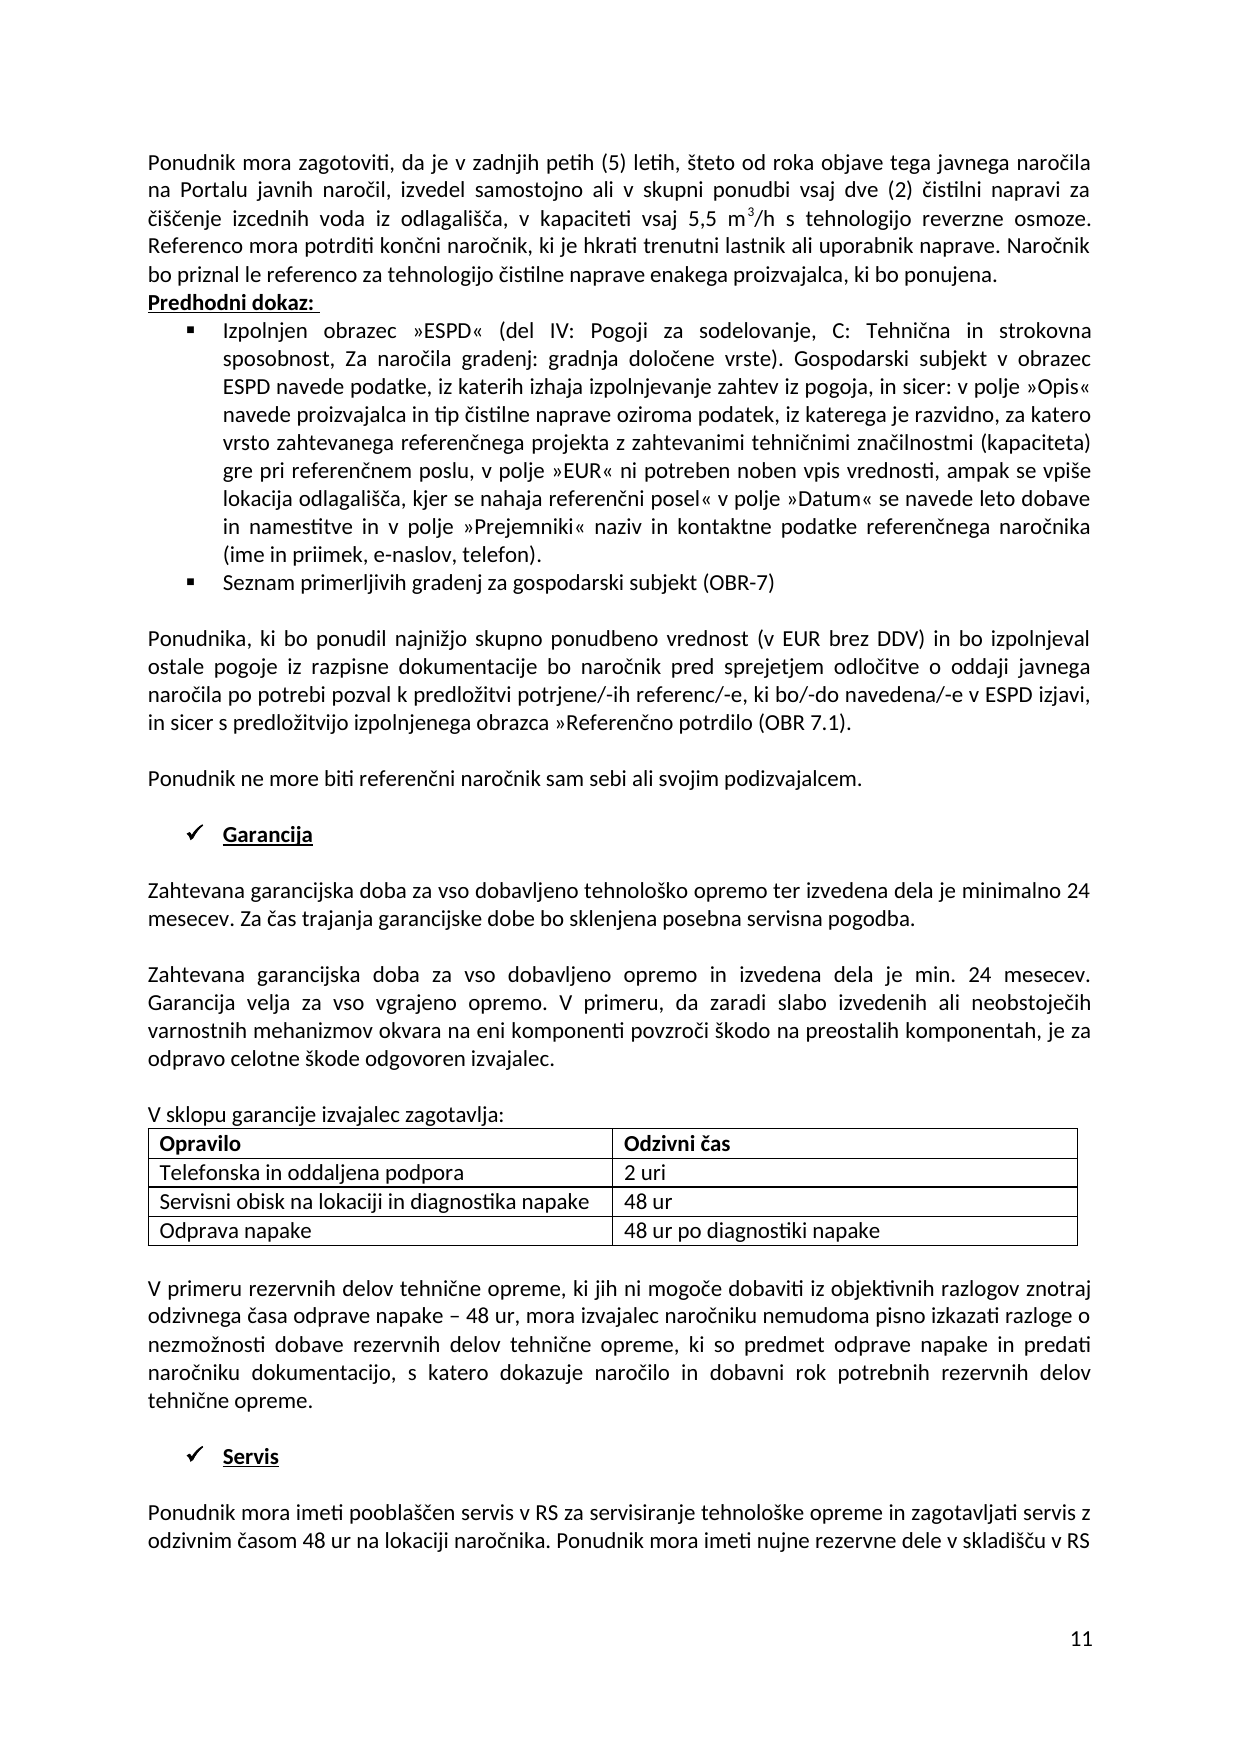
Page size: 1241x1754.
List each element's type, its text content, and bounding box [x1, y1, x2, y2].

table_cell 48 ur po diagnostiki napake [613, 1217, 1077, 1244]
table_header Odzivni čas [613, 1129, 1077, 1157]
table_cell Odprava napake [149, 1217, 612, 1244]
text Ponudnik ne more biti referenčni naročnik sam sebi ali svojim podizvajalcem. [148, 764, 1093, 792]
text Predhodni dokaz: [148, 288, 1093, 316]
table_cell Servisni obisk na lokaciji in diagnostika napake [149, 1188, 612, 1216]
list Seznam primerljivih gradenj za gospodarski subjekt (OBR-7) [185, 568, 1093, 596]
list Garancija [185, 820, 1093, 848]
table_cell 2 uri [613, 1159, 1077, 1186]
table_cell 48 ur [613, 1188, 1077, 1216]
list Servis [185, 1442, 1093, 1470]
text Zahtevana garancijska doba za vso dobavljeno tehnološko opremo ter izvedena dela je minimalno 24 mesecev. Za čas trajanja garancijske dobe bo sklenjena posebna servisna pogodba. [148, 876, 1093, 932]
text Zahtevana garancijska doba za vso dobavljeno opremo in izvedena dela je min. 24 mesecev. Garancija velja za vso vgrajeno opremo. V primeru, da zaradi slabo izvedenih ali neobstoječih varnostnih mehanizmov okvara na eni komponenti povzroči škodo na preostalih komponentah, je za odpravo celotne škode odgovoren izvajalec. [148, 960, 1093, 1072]
text Ponudnika, ki bo ponudil najnižjo skupno ponudbeno vrednost (v EUR brez DDV) in bo izpolnjeval ostale pogoje iz razpisne dokumentacije bo naročnik pred sprejetjem odločitve o oddaji javnega naročila po potrebi pozval k predložitvi potrjene/-ih referenc/-e, ki bo/-do navedena/-e v ESPD izjavi, in sicer s predložitvijo izpolnjenega obrazca »Referenčno potrdilo (OBR 7.1). [148, 624, 1093, 736]
table_cell Telefonska in oddaljena podpora [149, 1159, 612, 1186]
text V sklopu garancije izvajalec zagotavlja: [148, 1100, 1093, 1128]
text Ponudnik mora zagotoviti, da je v zadnjih petih (5) letih, šteto od roka objave tega javnega naročila na Portalu javnih naročil, izvedel samostojno ali v skupni ponudbi vsaj dve (2) čistilni napravi za čiščenje izcednih voda iz odlagališča, v kapaciteti vsaj 5,5 m3/h s tehnologijo reverzne osmoze. Referenco mora potrditi končni naročnik, ki je hkrati trenutni lastnik ali uporabnik naprave. Naročnik bo priznal le referenco za tehnologijo čistilne naprave enakega proizvajalca, ki bo ponujena. [148, 148, 1093, 288]
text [148, 1498, 1093, 1554]
text V primeru rezervnih delov tehnične opreme, ki jih ni mogoče dobaviti iz objektivnih razlogov znotraj odzivnega časa odprave napake – 48 ur, mora izvajalec naročniku nemudoma pisno izkazati razloge o nezmožnosti dobave rezervnih delov tehnične opreme, ki so predmet odprave napake in predati naročniku dokumentacijo, s katero dokazuje naročilo in dobavni rok potrebnih rezervnih delov tehnične opreme. [148, 1274, 1093, 1414]
table_header Opravilo [149, 1129, 612, 1157]
list Izpolnjen obrazec »ESPD« (del IV: Pogoji za sodelovanje, C: Tehnična in strokovna sposobnost, Za naročila gradenj: gradnja določene vrste). Gospodarski subjekt v obrazec ESPD navede podatke, iz katerih izhaja izpolnjevanje zahtev iz pogoja, in sicer: v polje »Opis« navede proizvajalca in tip čistilne naprave oziroma podatek, iz katerega je razvidno, za katero vrsto zahtevanega referenčnega projekta z zahtevanimi tehničnimi značilnostmi (kapaciteta) gre pri referenčnem poslu, v polje »EUR« ni potreben noben vpis vrednosti, ampak se vpiše lokacija odlagališča, kjer se nahaja referenčni posel« v polje »Datum« se navede leto dobave in namestitve in v polje »Prejemniki« naziv in kontaktne podatke referenčnega naročnika (ime in priimek, e-naslov, telefon). [185, 316, 1093, 568]
